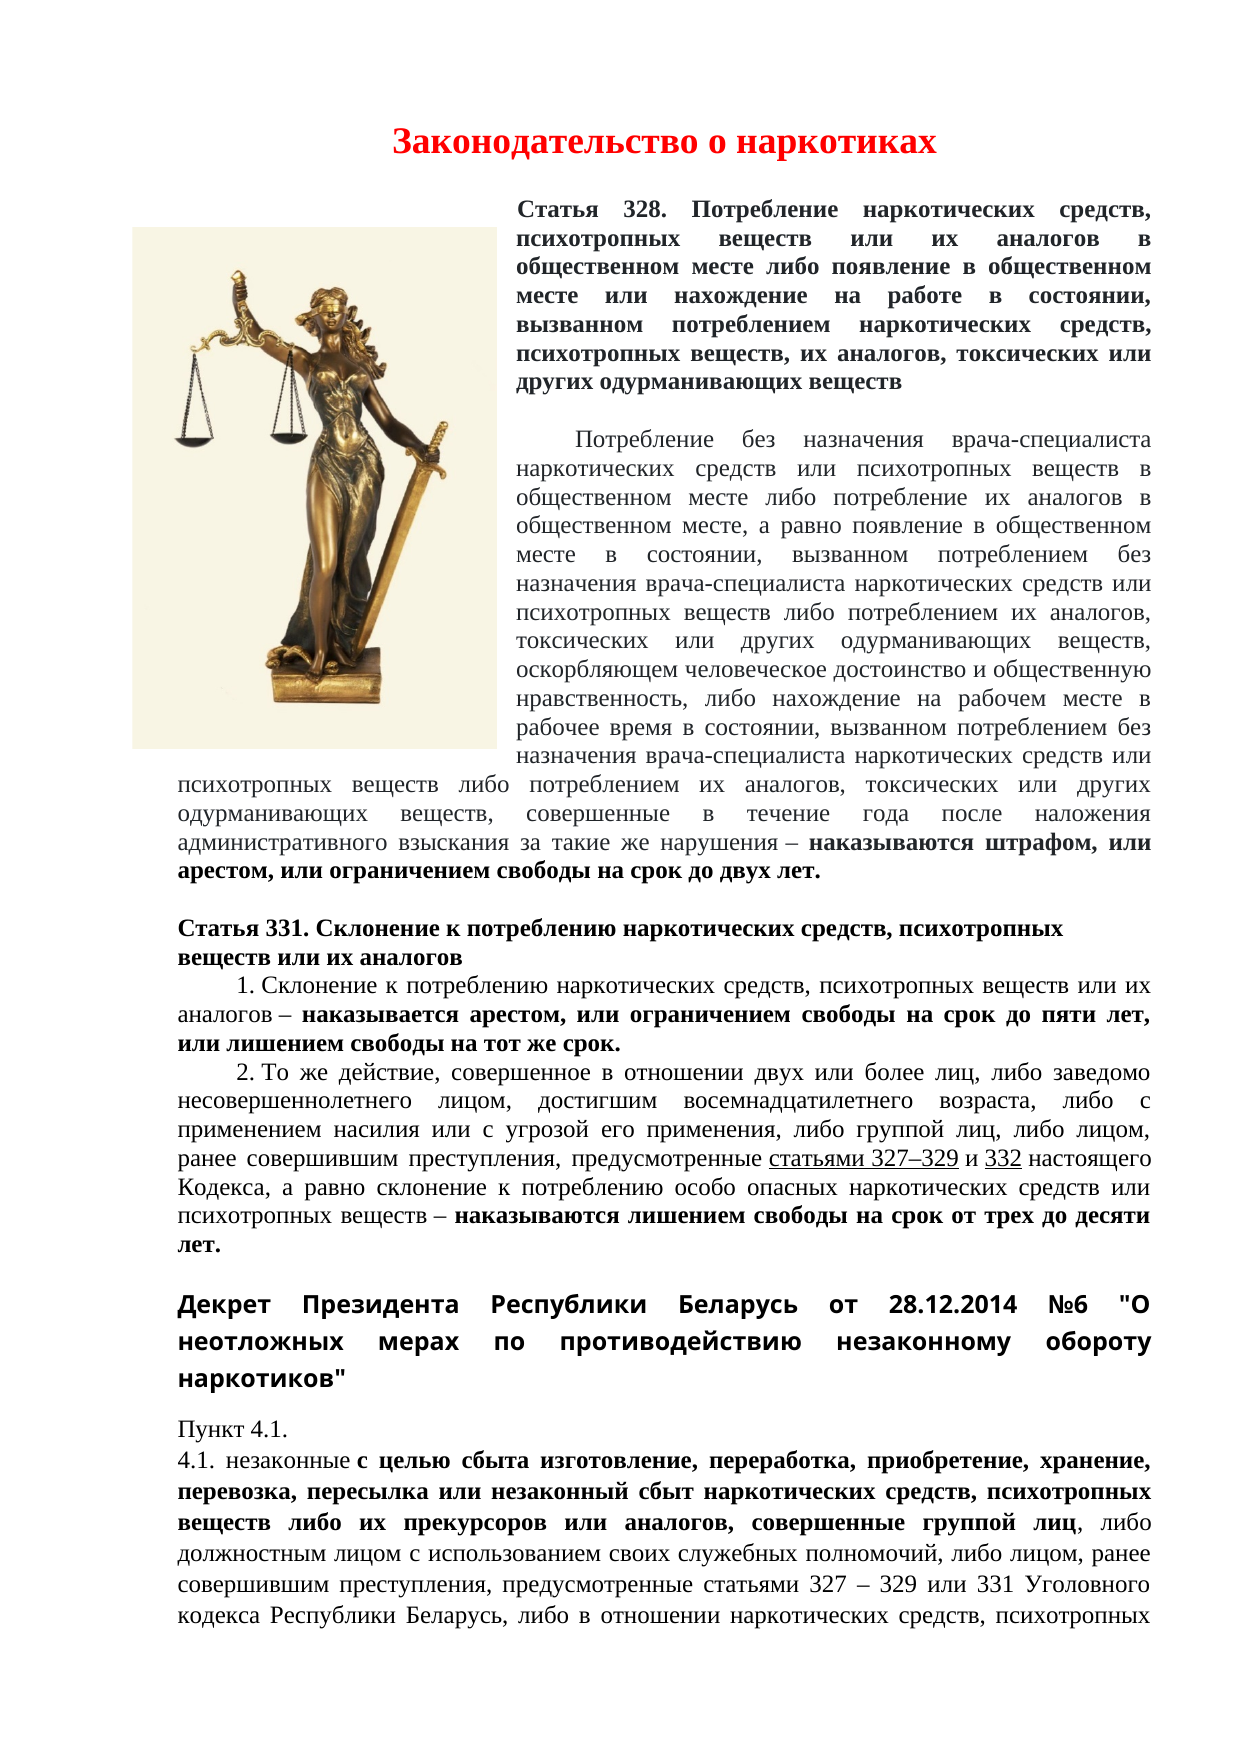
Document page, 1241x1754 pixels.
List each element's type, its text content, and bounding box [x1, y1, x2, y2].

text 1. Склонение к потреблению наркотических средств, психотропных веществ или их аналогов – наказывается арестом, или ограничением свободы на срок до пяти лет, или лишением свободы на тот же срок. [177, 971, 1152, 1057]
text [177, 1445, 1152, 1629]
picture [131, 227, 501, 747]
text Пункт 4.1. [177, 1414, 1152, 1442]
text 2. То же действие, совершенное в отношении двух или более лиц, либо заведомо несовершеннолетнего лицом, достигшим восемнадцатилетнего возраста, либо с применением насилия или с угрозой его применения, либо группой лиц, либо лицом, ранее совершившим преступления, предусмотренные статьями 327–329 и 332 настоящего Кодекса, а равно склонение к потреблению особо опасных наркотических средств или психотропных веществ – наказываются лишением свободы на срок от трех до десяти лет. [177, 1057, 1152, 1258]
text Потребление без назначения врача-специалиста наркотических средств или психотропных веществ в общественном месте либо потребление их аналогов в общественном месте, а равно появление в общественном месте в состоянии, вызванном потреблением без назначения врача-специалиста наркотических средств или психотропных веществ либо потреблением их аналогов, токсических или других одурманивающих веществ, оскорбляющем человеческое достоинство и общественную нравственность, либо нахождение на рабочем месте в рабочее время в состоянии, вызванном потреблением без назначения врача-специалиста наркотических средств или психотропных веществ либо потреблением их аналогов, токсических или других одурманивающих веществ, совершенные в течение года после наложения административного взыскания за такие же нарушения – наказываются штрафом, или арестом, или ограничением свободы на срок до двух лет. [177, 424, 1152, 884]
text Статья 331. Склонение к потреблению наркотических средств, психотропных веществ или их аналогов [177, 913, 1152, 971]
text Законодательство о наркотиках [177, 118, 1152, 161]
text Статья 328. Потребление наркотических средств, психотропных веществ или их аналогов в общественном месте либо появление в общественном месте или нахождение на работе в состоянии, вызванном потреблением наркотических средств, психотропных веществ, их аналогов, токсических или других одурманивающих веществ [177, 194, 1152, 395]
text Декрет Президента Республики Беларусь от 28.12.2014 №6 "О неотложных мерах по противодействию незаконному обороту наркотиков" [177, 1287, 1152, 1394]
